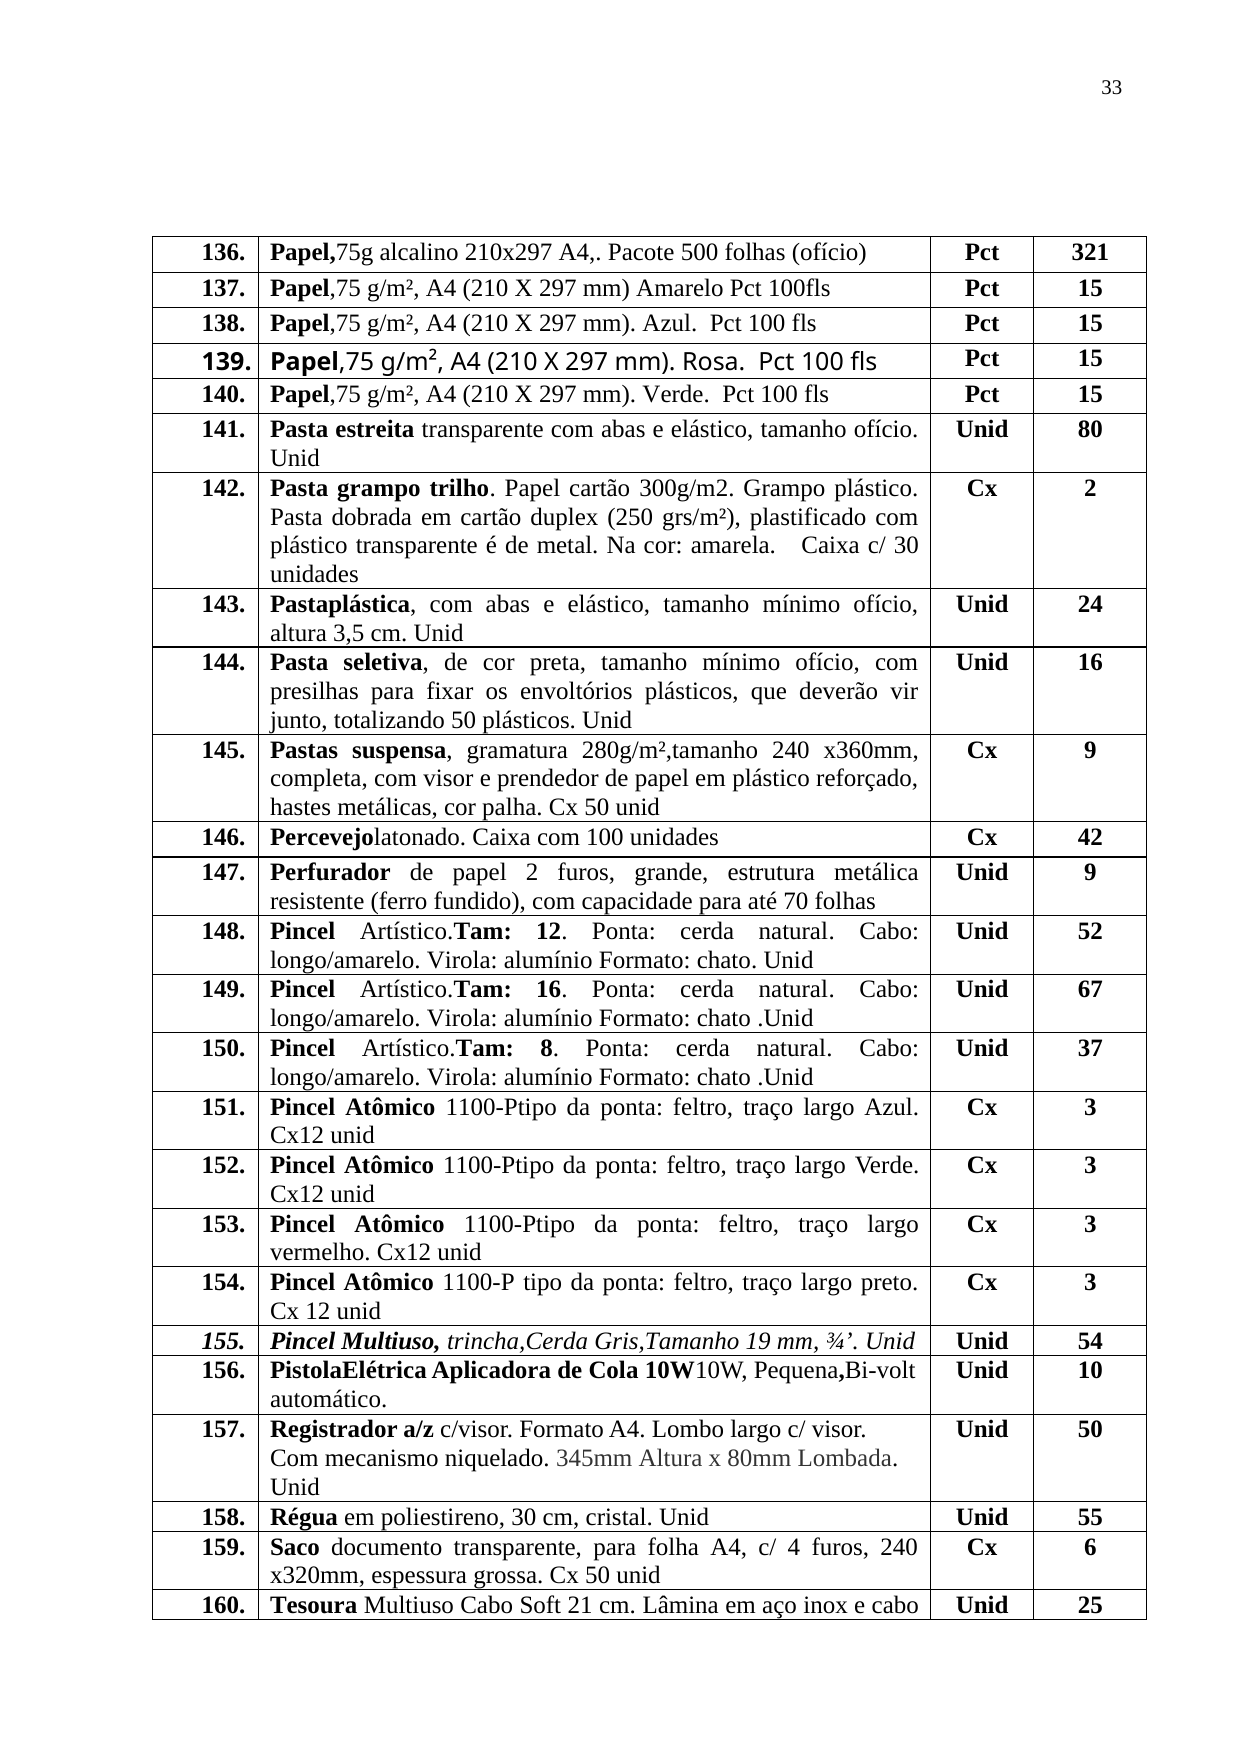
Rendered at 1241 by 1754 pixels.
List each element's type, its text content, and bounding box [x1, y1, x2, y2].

table_cell [153, 473, 258, 588]
table_cell Unid [931, 1356, 1033, 1413]
table_cell 3 [1034, 1150, 1146, 1208]
table_cell [153, 1502, 258, 1531]
table_cell 15 [1034, 344, 1146, 378]
table_cell [153, 648, 258, 734]
table_cell PistolaElétrica Aplicadora de Cola 10W10W, Pequena,Bi-volt automático. [259, 1356, 930, 1413]
table_cell 2 [1034, 473, 1146, 588]
table_cell Pct [931, 308, 1033, 342]
table_cell 42 [1034, 822, 1146, 856]
table_cell 37 [1034, 1033, 1146, 1091]
table_cell [153, 589, 258, 646]
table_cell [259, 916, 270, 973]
table_cell Pincel Artístico.Tam: 16. Ponta: cerda natural. Cabo: longo/amarelo. Virola: alumínio Formato: chato .Unid [813, 975, 930, 1032]
table_cell Papel,75g alcalino 210x297 A4,. Pacote 500 folhas (ofício) [259, 237, 930, 272]
table_cell Pct [931, 237, 1033, 272]
table_cell 9 [1034, 858, 1146, 915]
table_cell Pastas suspensa, gramatura 280g/m²,tamanho 240 x360mm, completa, com visor e prendedor de papel em plástico reforçado, hastes metálicas, cor palha. Cx 50 unid [259, 735, 930, 821]
table_cell Unid [931, 414, 1033, 472]
table_cell [153, 975, 258, 1032]
table_cell [153, 1150, 258, 1208]
table_cell Cx [931, 822, 1033, 856]
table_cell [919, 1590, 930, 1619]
table_cell Cx [931, 1209, 1033, 1266]
table_cell Unid [931, 1033, 1033, 1091]
table_cell Papel,75 g/m², A4 (210 X 297 mm). Verde. Pct 100 fls [259, 379, 930, 413]
table_cell [153, 735, 258, 821]
table_cell 80 [1034, 414, 1146, 472]
table_cell [153, 273, 258, 307]
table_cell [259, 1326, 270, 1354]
table_cell 52 [1034, 916, 1146, 973]
table_cell Pincel Artístico.Tam: 12. Ponta: cerda natural. Cabo: longo/amarelo. Virola: alumínio Formato: chato. Unid [813, 916, 930, 973]
table_cell Pastaplástica, com abas e elástico, tamanho mínimo ofício, altura 3,5 cm. Unid [259, 589, 930, 646]
table_cell [153, 1033, 258, 1091]
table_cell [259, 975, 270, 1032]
table_cell 10 [1034, 1356, 1146, 1413]
table_cell Cx [931, 1267, 1033, 1325]
table_cell Pct [931, 379, 1033, 413]
table_cell Unid [931, 1502, 1033, 1531]
table_cell Pasta estreita transparente com abas e elástico, tamanho ofício. Unid [259, 414, 930, 472]
table_cell [153, 1326, 258, 1354]
table_cell 9 [1034, 735, 1146, 821]
table_cell Percevejolatonado. Caixa com 100 unidades [259, 822, 930, 856]
table_cell Cx [931, 473, 1033, 588]
table_cell Papel,75 g/m², A4 (210 X 297 mm) Amarelo Pct 100fls [259, 273, 930, 307]
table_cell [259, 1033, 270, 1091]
table_cell Unid [931, 1590, 1033, 1619]
table_cell Papel,75 g/m², A4 (210 X 297 mm). Azul. Pct 100 fls [259, 308, 930, 342]
table_cell Papel,75 g/m², A4 (210 X 297 mm). Rosa. Pct 100 fls [259, 344, 930, 378]
table_cell 3 [1034, 1209, 1146, 1266]
table_cell 15 [1034, 379, 1146, 413]
table_cell Pct [931, 344, 1033, 378]
table_cell 55 [1034, 1502, 1146, 1531]
table_cell 24 [1034, 589, 1146, 646]
table_cell [153, 1415, 258, 1501]
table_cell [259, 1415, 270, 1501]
table_cell Unid [931, 1326, 1033, 1354]
table_cell [153, 308, 258, 342]
table_cell [153, 916, 258, 973]
table_cell 321 [1034, 237, 1146, 272]
table_cell [153, 1267, 258, 1325]
table_cell Unid [931, 916, 1033, 973]
table_cell [153, 344, 258, 378]
table_cell 15 [1034, 308, 1146, 342]
table_cell 3 [1034, 1092, 1146, 1149]
table_cell Pincel Multiuso, trincha,Cerda Gris,Tamanho 19 mm, ¾’. Unid [341, 1326, 930, 1354]
table_cell 6 [1034, 1532, 1146, 1589]
table_cell 67 [1034, 975, 1146, 1032]
table_cell Régua em poliestireno, 30 cm, cristal. Unid [259, 1502, 930, 1531]
table_cell [153, 1532, 258, 1589]
table_cell [153, 822, 258, 856]
table_cell 50 [1034, 1415, 1146, 1501]
table_cell Unid [931, 975, 1033, 1032]
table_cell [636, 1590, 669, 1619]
table_cell Unid [931, 589, 1033, 646]
table_cell Unid [931, 858, 1033, 915]
table_cell Pincel Atômico 1100-Ptipo da ponta: feltro, traço largo Verde. Cx12 unid [259, 1150, 930, 1208]
table_cell Cx [931, 735, 1033, 821]
table_cell 54 [1034, 1326, 1146, 1354]
table_cell [153, 1590, 258, 1619]
table_cell Unid [931, 1415, 1033, 1501]
table_cell Pct [931, 273, 1033, 307]
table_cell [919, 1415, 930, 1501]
table_cell [153, 379, 258, 413]
table_cell Cx [931, 1092, 1033, 1149]
table_cell Pasta grampo trilho. Papel cartão 300g/m2. Grampo plástico. Pasta dobrada em cartão duplex (250 grs/m²), plastificado com plástico transparente é de metal. Na cor: amarela. Caixa c/ 30 unidades [259, 473, 930, 588]
table_cell Cx [931, 1150, 1033, 1208]
table_cell [153, 1092, 258, 1149]
table_cell Unid [931, 648, 1033, 734]
table_cell 16 [1034, 648, 1146, 734]
table_cell Pincel Atômico 1100-P tipo da ponta: feltro, traço largo preto. Cx 12 unid [259, 1267, 930, 1325]
table_cell [153, 1209, 258, 1266]
table_cell [153, 1356, 258, 1413]
table_cell Perfurador de papel 2 furos, grande, estrutura metálica resistente (ferro fundido), com capacidade para até 70 folhas [259, 858, 930, 915]
table_cell [153, 237, 258, 272]
table_cell Pincel Atômico 1100-Ptipo da ponta: feltro, traço largo Azul. Cx12 unid [259, 1092, 930, 1149]
table_cell Pincel Artístico.Tam: 8. Ponta: cerda natural. Cabo: longo/amarelo. Virola: alumínio Formato: chato .Unid [813, 1033, 930, 1091]
table_cell Cx [931, 1532, 1033, 1589]
table_cell [153, 414, 258, 472]
table_cell 25 [1034, 1590, 1146, 1619]
table_cell 3 [1034, 1267, 1146, 1325]
table_cell [153, 858, 258, 915]
table_cell Pasta seletiva, de cor preta, tamanho mínimo ofício, com presilhas para fixar os envoltórios plásticos, que deverão vir junto, totalizando 50 plásticos. Unid [259, 648, 930, 734]
table_cell Saco documento transparente, para folha A4, c/ 4 furos, 240 x320mm, espessura grossa. Cx 50 unid [259, 1532, 930, 1589]
table_cell 15 [1034, 273, 1146, 307]
table_cell Pincel Atômico 1100-Ptipo da ponta: feltro, traço largo vermelho. Cx12 unid [259, 1209, 930, 1266]
